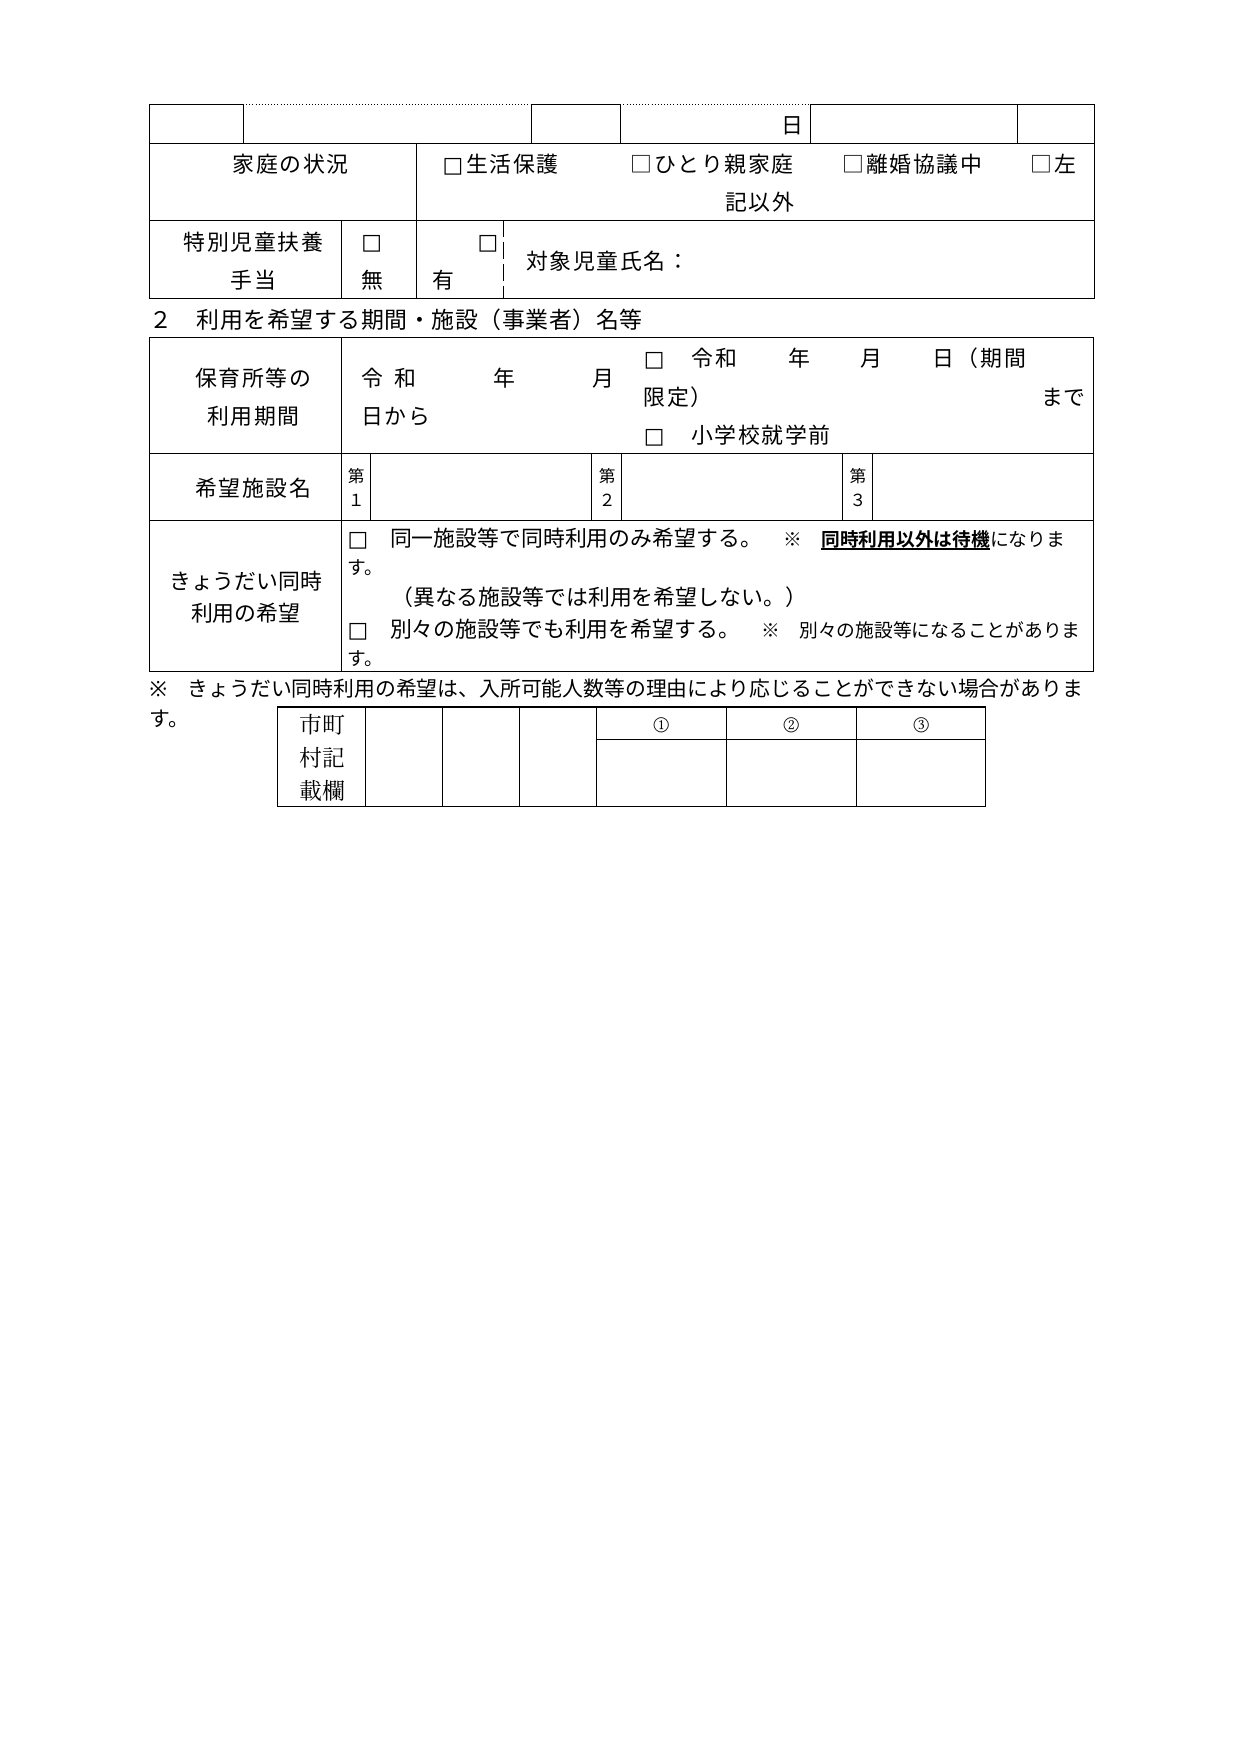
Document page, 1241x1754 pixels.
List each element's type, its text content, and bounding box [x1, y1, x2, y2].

table_cell □生活保護 □ひとり親家庭 □離婚協議中 □左記以外 [417, 144, 1094, 220]
table_cell 第３ [843, 454, 872, 520]
table_cell □ 無 [342, 221, 416, 298]
table_cell 特別児童扶養手当 [150, 221, 341, 298]
table_cell 希望施設名 [150, 454, 341, 520]
table_cell きょうだい同時 利用の希望 [150, 521, 341, 671]
text ２ 利用を希望する期間・施設（事業者）名等 [149, 299, 1091, 337]
table_cell 第１ [342, 454, 370, 520]
text ※ きょうだい同時利用の希望は、入所可能人数等の理由により応じることができない場合があります。 [149, 672, 1091, 732]
table_cell 対象児童氏名： [504, 221, 1094, 298]
table_cell [244, 104, 531, 143]
table_cell 年 月 日 [621, 104, 810, 143]
table_cell 家庭の状況 [150, 144, 416, 220]
table_cell [622, 454, 842, 520]
table_header 令和 年 月 日から [342, 338, 622, 453]
table_cell [371, 454, 591, 520]
table_cell [873, 454, 1093, 520]
table_cell □ 有 [417, 221, 504, 298]
table_cell □ 同一施設等で同時利用のみ希望する。 ※ 同時利用以外は待機になります。 （異なる施設等では利用を希望しない。） □ 別々の施設等でも利用を希望する。 ※ 別々の施設等になることがあります。 [342, 521, 1093, 671]
table_header まで [1035, 338, 1093, 453]
table_header □ 令和 年 月 日（期間限定） □ 小学校就学前 [622, 338, 1035, 453]
table_cell 第２ [592, 454, 621, 520]
table_header 保育所等の 利用期間 [150, 338, 341, 453]
